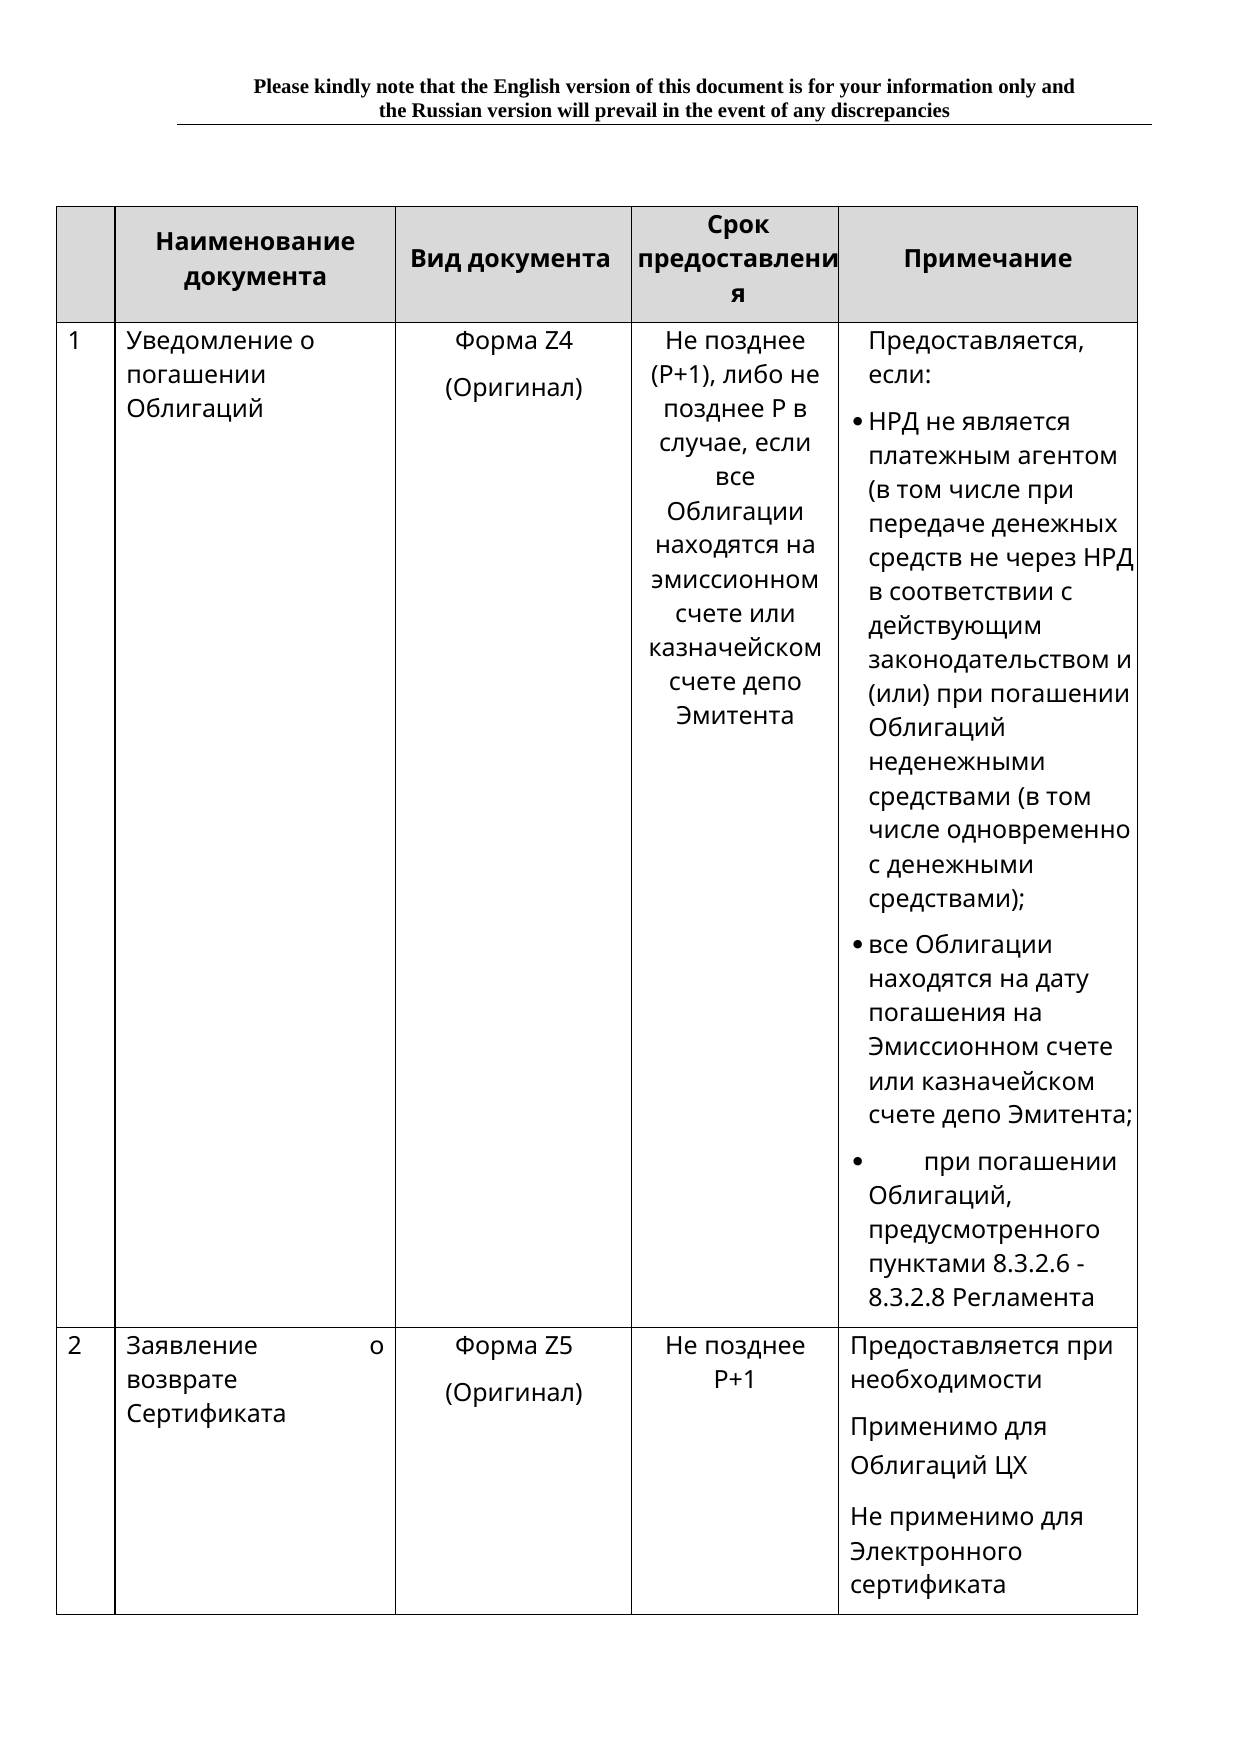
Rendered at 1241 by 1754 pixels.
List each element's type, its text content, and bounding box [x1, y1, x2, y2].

table_cell Уведомление о погашении Облигаций [116, 323, 395, 1327]
table_cell Заявление о возврате Сертификата [116, 1328, 395, 1614]
table_header Примечание [839, 207, 1137, 322]
table_cell 1 [57, 323, 114, 1327]
table_header Наименование документа [116, 207, 395, 322]
table_cell Форма Z5 (Оригинал) [396, 1328, 631, 1614]
table_header Вид документа [396, 207, 631, 322]
table_cell Предоставляется, если: НРД не является платежным агентом (в том числе при передаче денежных средств не через НРД в соответствии с действующим законодательством и (или) при погашении Облигаций неденежными средствами (в том числе одновременно с денежными средствами); все Облигации находятся на дату погашения на Эмиссионном счете или казначейском счете депо Эмитента; при погашении Облигаций, предусмотренного пунктами 8.3.2.6 - 8.3.2.8 Регламента [839, 323, 1137, 1327]
table_cell Не позднее (Р+1), либо не позднее Р в случае, если все Облигации находятся на эмиссионном счете или казначейском счете депо Эмитента [632, 323, 838, 1327]
table_header [57, 207, 114, 322]
table_cell 2 [57, 1328, 114, 1614]
table_cell Предоставляется при необходимости Применимо для Облигаций ЦХ Не применимо для Электронного сертификата [839, 1328, 1137, 1614]
table_cell Не позднее Р+1 [632, 1328, 838, 1614]
table_cell Форма Z4 (Оригинал) [396, 323, 631, 1327]
table_header Срок предоставления [632, 207, 838, 322]
